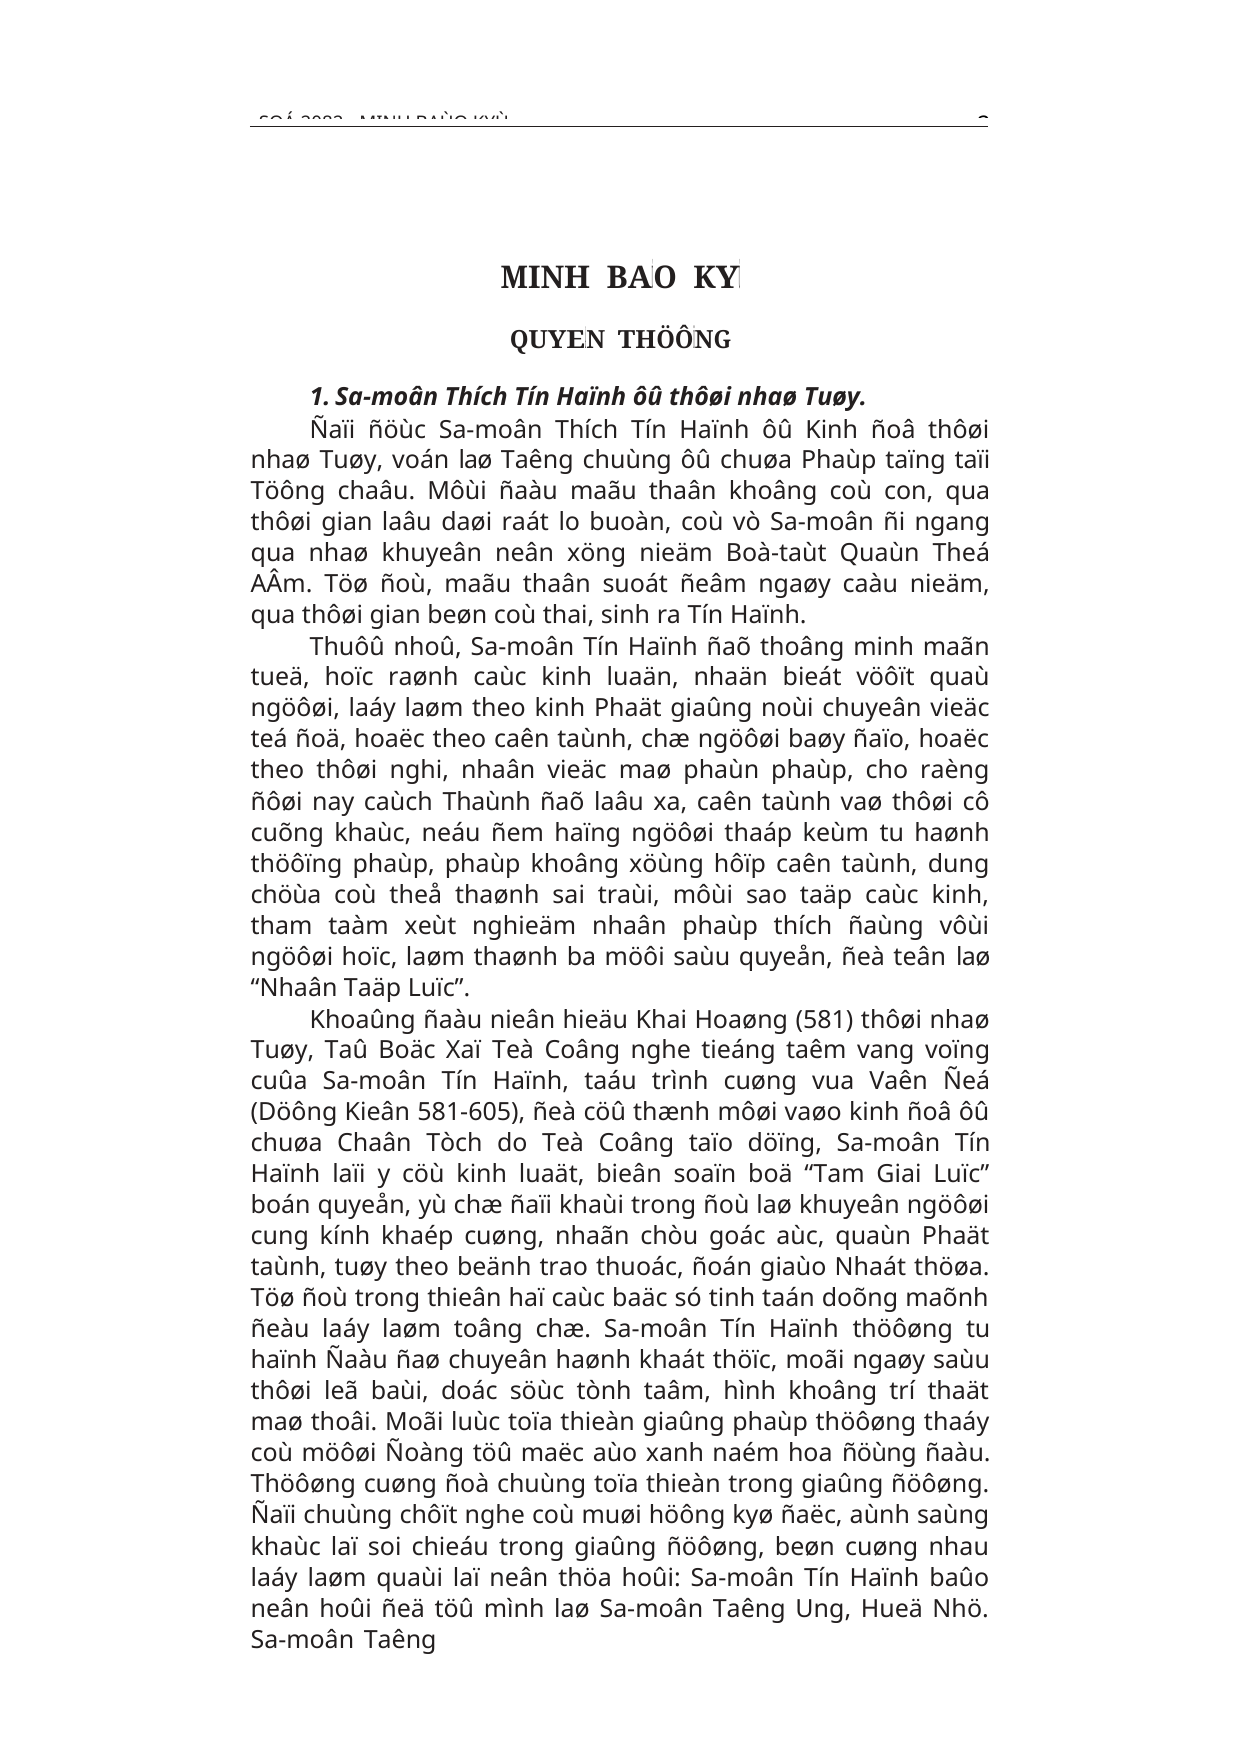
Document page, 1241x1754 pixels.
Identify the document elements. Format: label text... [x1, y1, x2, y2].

subtitle QUYEÅN THÖÔÏNG [476, 322, 764, 356]
subtitle Sa-moân Thích Tín Haïnh ôû thôøi nhaø Tuøy. [309, 379, 1092, 412]
text MINH BAÙO KYÙ [476, 255, 764, 298]
text Ñaïi ñöùc Sa-moân Thích Tín Haïnh ôû Kinh ñoâ thôøi nhaø Tuøy, voán laø Taêng chuùng ôû chuøa Phaùp taïng taïi Töông chaâu. Môùi ñaàu maãu thaân khoâng coù con, qua thôøi gian laâu daøi raát lo buoàn, coù vò Sa-moân ñi ngang qua nhaø khuyeân neân xöng nieäm Boà-taùt Quaùn Theá AÂm. Töø ñoù, maãu thaân suoát ñeâm ngaøy caàu nieäm, qua thôøi gian beøn coù thai, sinh ra Tín Haïnh. [250, 414, 990, 631]
text Khoaûng ñaàu nieân hieäu Khai Hoaøng (581) thôøi nhaø Tuøy, Taû Boäc Xaï Teà Coâng nghe tieáng taêm vang voïng cuûa Sa-moân Tín Haïnh, taáu trình cuøng vua Vaên Ñeá (Döông Kieân 581-605), ñeà cöû thænh môøi vaøo kinh ñoâ ôû chuøa Chaân Tòch do Teà Coâng taïo döïng, Sa-moân Tín Haïnh laïi y cöù kinh luaät, bieân soaïn boä “Tam Giai Luïc” boán quyeån, yù chæ ñaïi khaùi trong ñoù laø khuyeân ngöôøi cung kính khaép cuøng, nhaãn chòu goác aùc, quaùn Phaät taùnh, tuøy theo beänh trao thuoác, ñoán giaùo Nhaát thöøa. Töø ñoù trong thieân haï caùc baäc só tinh taán doõng maõnh ñeàu laáy laøm toâng chæ. Sa-moân Tín Haïnh thöôøng tu haïnh Ñaàu ñaø chuyeân haønh khaát thöïc, moãi ngaøy saùu thôøi leã baùi, doác söùc tònh taâm, hình khoâng trí thaät maø thoâi. Moãi luùc toïa thieàn giaûng phaùp thöôøng thaáy coù möôøi Ñoàng töû maëc aùo xanh naém hoa ñöùng ñaàu. Thöôøng cuøng ñoà chuùng toïa thieàn trong giaûng ñöôøng. Ñaïi chuùng chôït nghe coù muøi höông kyø ñaëc, aùnh saùng khaùc laï soi chieáu trong giaûng ñöôøng, beøn cuøng nhau laáy laøm quaùi laï neân thöa hoûi: Sa-moân Tín Haïnh baûo neân hoûi ñeä töû mình laø Sa-moân Taêng Ung, Hueä Nhö. Sa-moân Taêng [250, 1003, 990, 1655]
text Thuôû nhoû, Sa-moân Tín Haïnh ñaõ thoâng minh maãn tueä, hoïc raønh caùc kinh luaän, nhaän bieát vöôït quaù ngöôøi, laáy laøm theo kinh Phaät giaûng noùi chuyeân vieäc teá ñoä, hoaëc theo caên taùnh, chæ ngöôøi baøy ñaïo, hoaëc theo thôøi nghi, nhaân vieäc maø phaùn phaùp, cho raèng ñôøi nay caùch Thaùnh ñaõ laâu xa, caên taùnh vaø thôøi cô cuõng khaùc, neáu ñem haïng ngöôøi thaáp keùm tu haønh thöôïng phaùp, phaùp khoâng xöùng hôïp caên taùnh, dung chöùa coù theå thaønh sai traùi, môùi sao taäp caùc kinh, tham taàm xeùt nghieäm nhaân phaùp thích ñaùng vôùi ngöôøi hoïc, laøm thaønh ba möôi saùu quyeån, ñeà teân laø “Nhaân Taäp Luïc”. [250, 631, 990, 1003]
